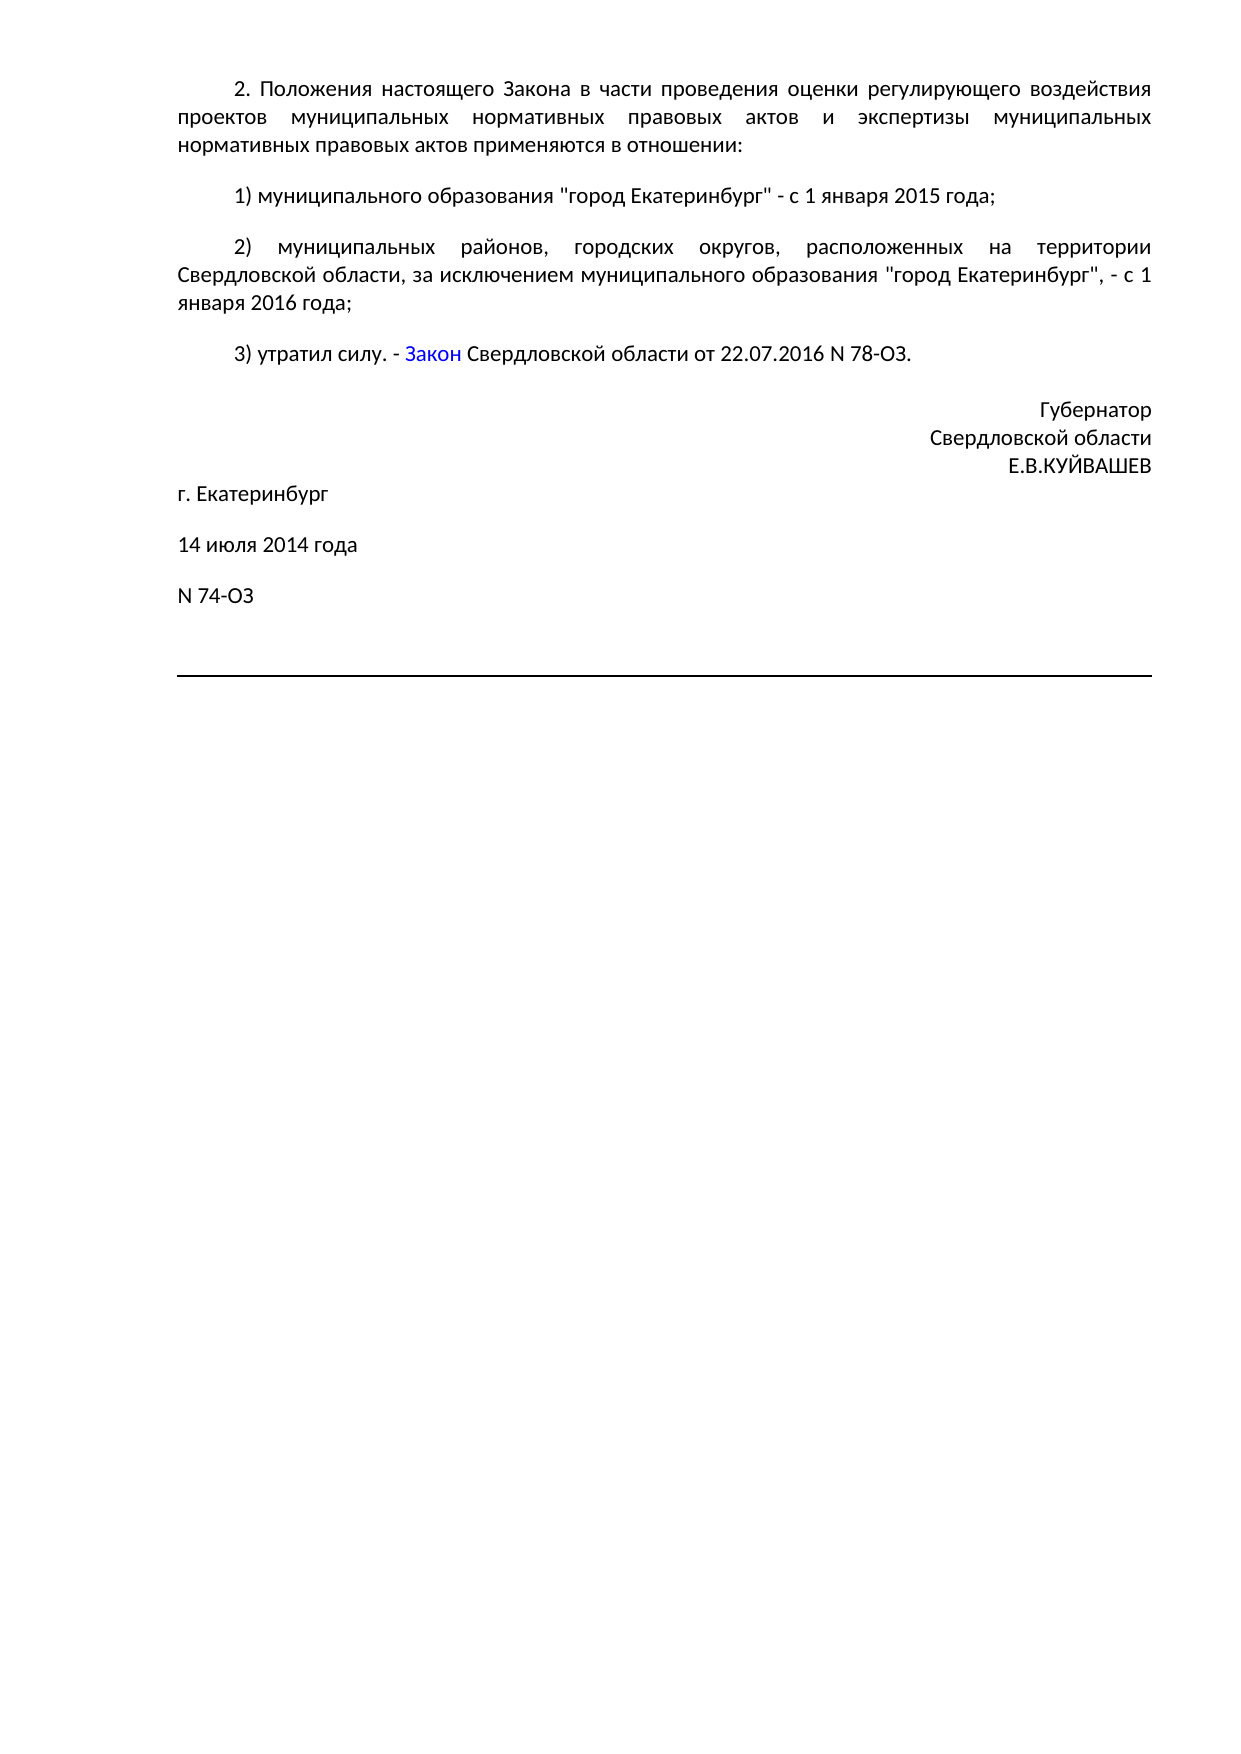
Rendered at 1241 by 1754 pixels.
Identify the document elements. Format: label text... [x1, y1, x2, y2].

text 3) утратил силу. - Закон Свердловской области от 22.07.2016 N 78-ОЗ. [177, 339, 1152, 367]
text г. Екатеринбург [177, 479, 1152, 507]
text Губернатор [177, 395, 1152, 423]
text Свердловской области [177, 423, 1152, 451]
text 2) муниципальных районов, городских округов, расположенных на территории Свердловской области, за исключением муниципального образования "город Екатеринбург", - с 1 января 2016 года; [177, 232, 1152, 316]
text 14 июля 2014 года [177, 530, 1152, 558]
text Е.В.КУЙВАШЕВ [177, 451, 1152, 479]
text 1) муниципального образования "город Екатеринбург" - с 1 января 2015 года; [177, 181, 1152, 209]
text N 74-ОЗ [177, 581, 1152, 609]
text 2. Положения настоящего Закона в части проведения оценки регулирующего воздействия проектов муниципальных нормативных правовых актов и экспертизы муниципальных нормативных правовых актов применяются в отношении: [177, 74, 1152, 158]
